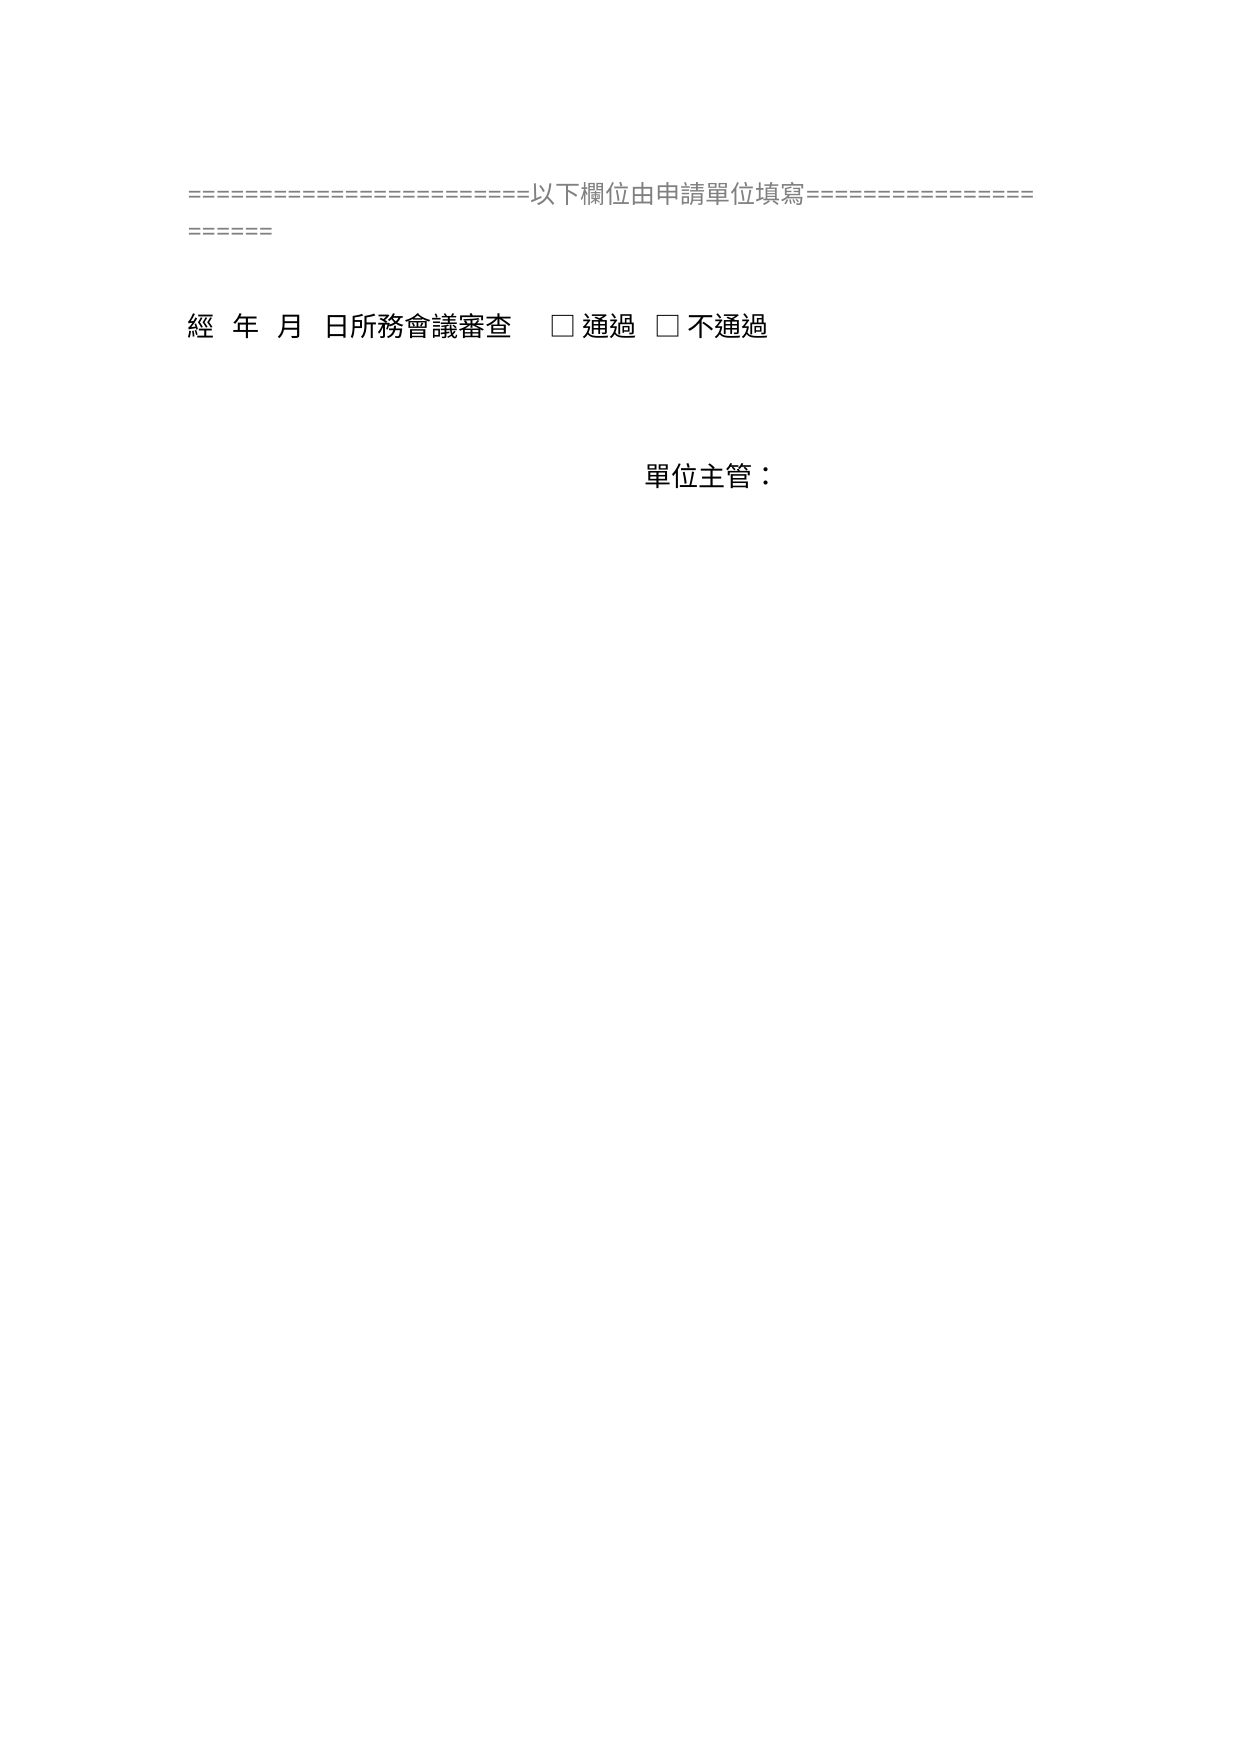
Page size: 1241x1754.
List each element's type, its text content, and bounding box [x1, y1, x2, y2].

text 經 年 月 日所務會議審查 □ 通過 □ 不通過 [187, 287, 1048, 362]
text 單位主管： [637, 437, 940, 512]
text ========================以下欄位由申請單位填寫====================== [187, 174, 1048, 249]
